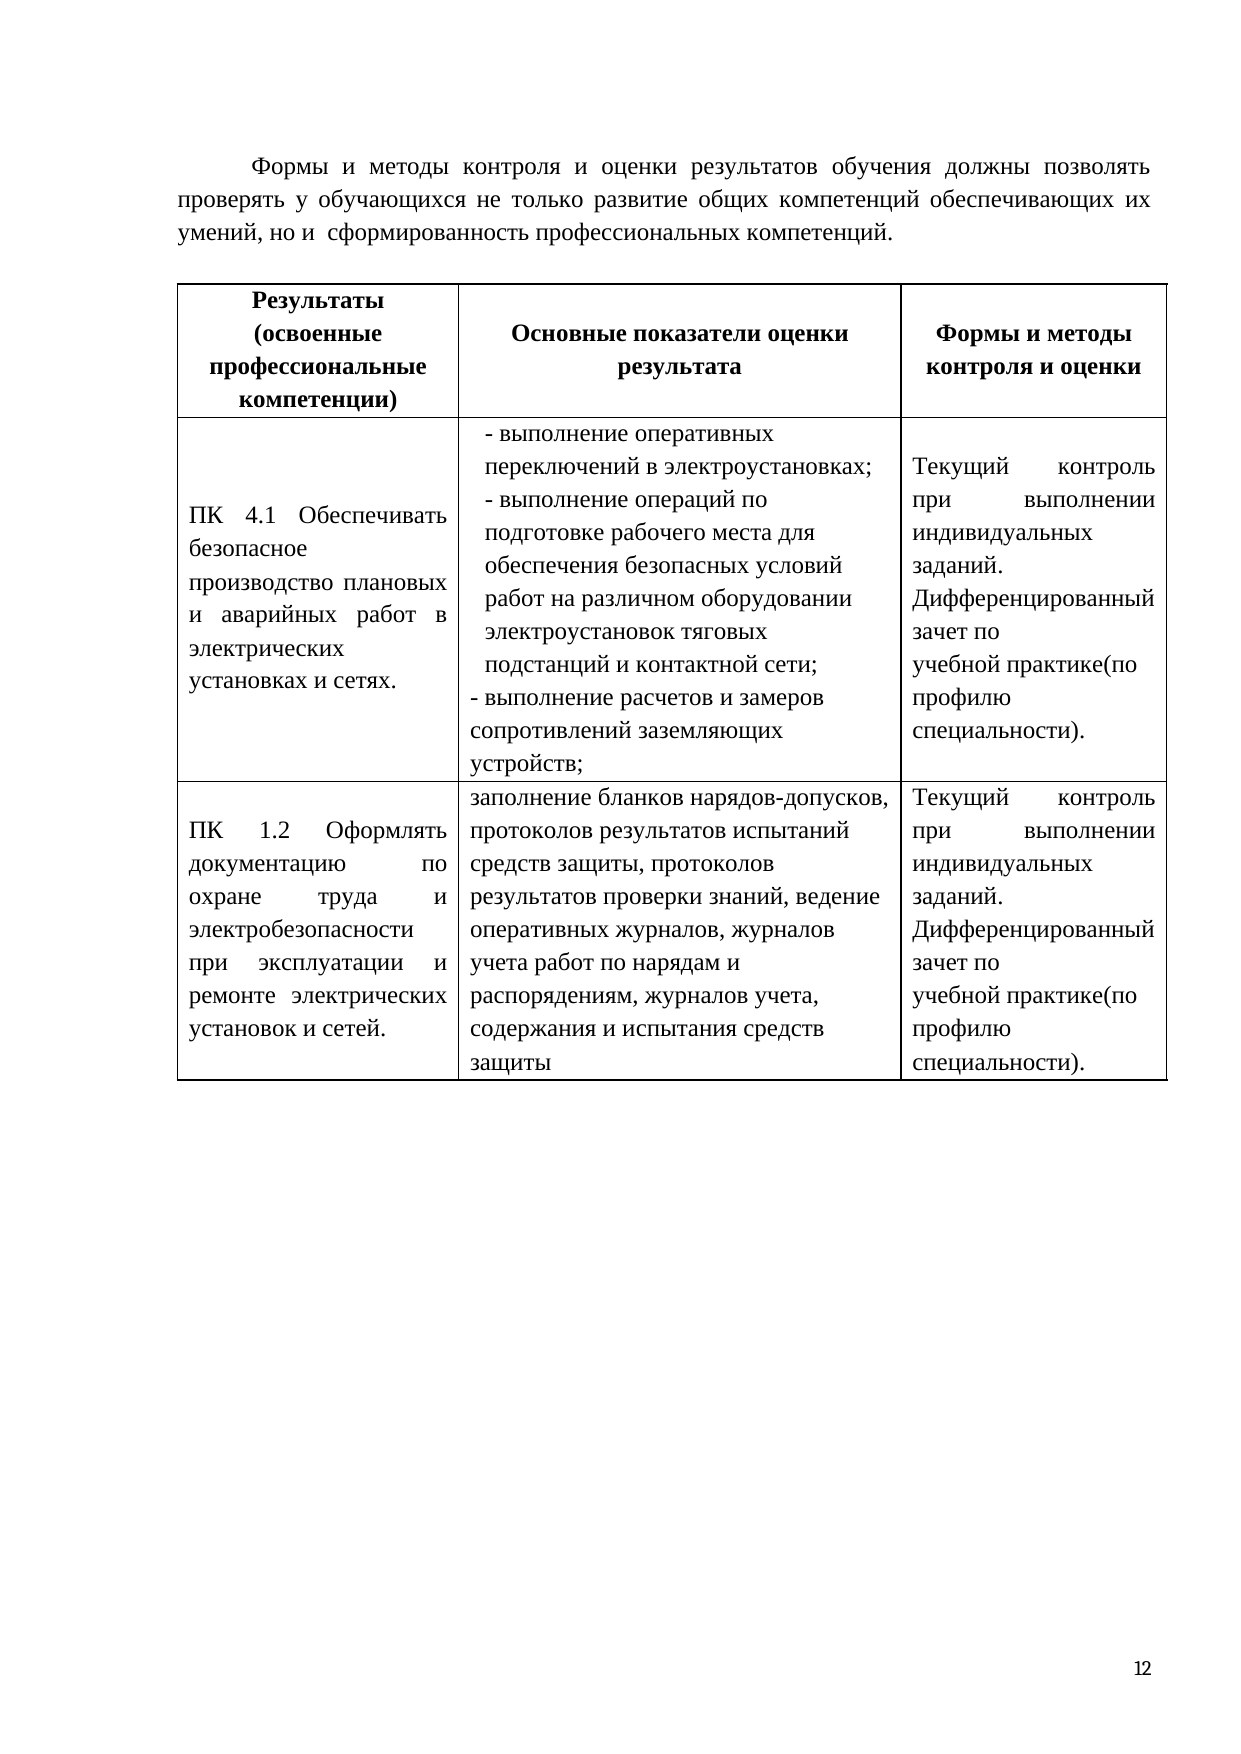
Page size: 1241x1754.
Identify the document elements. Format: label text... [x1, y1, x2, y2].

table_cell Текущий контроль при выполнении индивидуальных заданий. Дифференцированный зачет по учебной практике(по профилю специальности). [902, 782, 1166, 1079]
table_cell ПК 4.1 Обеспечивать безопасное производство плановых и аварийных работ в электрических установках и сетях. [178, 418, 458, 781]
table_cell ПК 1.2 Оформлять документацию по охране труда и электробезопасности при эксплуатации и ремонте электрических установок и сетей. [178, 782, 458, 1079]
table_header Основные показатели оценки результата [459, 285, 900, 416]
table_header Формы и методы контроля и оценки [902, 285, 1166, 416]
table_cell - выполнение оперативных переключений в электроустановках; - выполнение операций по подготовке рабочего места для обеспечения безопасных условий работ на различном оборудовании электроустановок тяговых подстанций и контактной сети; - выполнение расчетов и замеров сопротивлений заземляющих устройств; [459, 418, 900, 781]
table_cell заполнение бланков нарядов-допусков, протоколов результатов испытаний средств защиты, протоколов результатов проверки знаний, ведение оперативных журналов, журналов учета работ по нарядам и распорядениям, журналов учета, содержания и испытания средств защиты [459, 782, 900, 1079]
table_cell Текущий контроль при выполнении индивидуальных заданий. Дифференцированный зачет по учебной практике(по профилю специальности). [902, 418, 1166, 781]
table_header Результаты (освоенные профессиональные компетенции) [178, 285, 458, 416]
text Формы и методы контроля и оценки результатов обучения должны позволять проверять у обучающихся не только развитие общих компетенций обеспечивающих их умений, но и сформированность профессиональных компетенций. [177, 151, 1152, 246]
